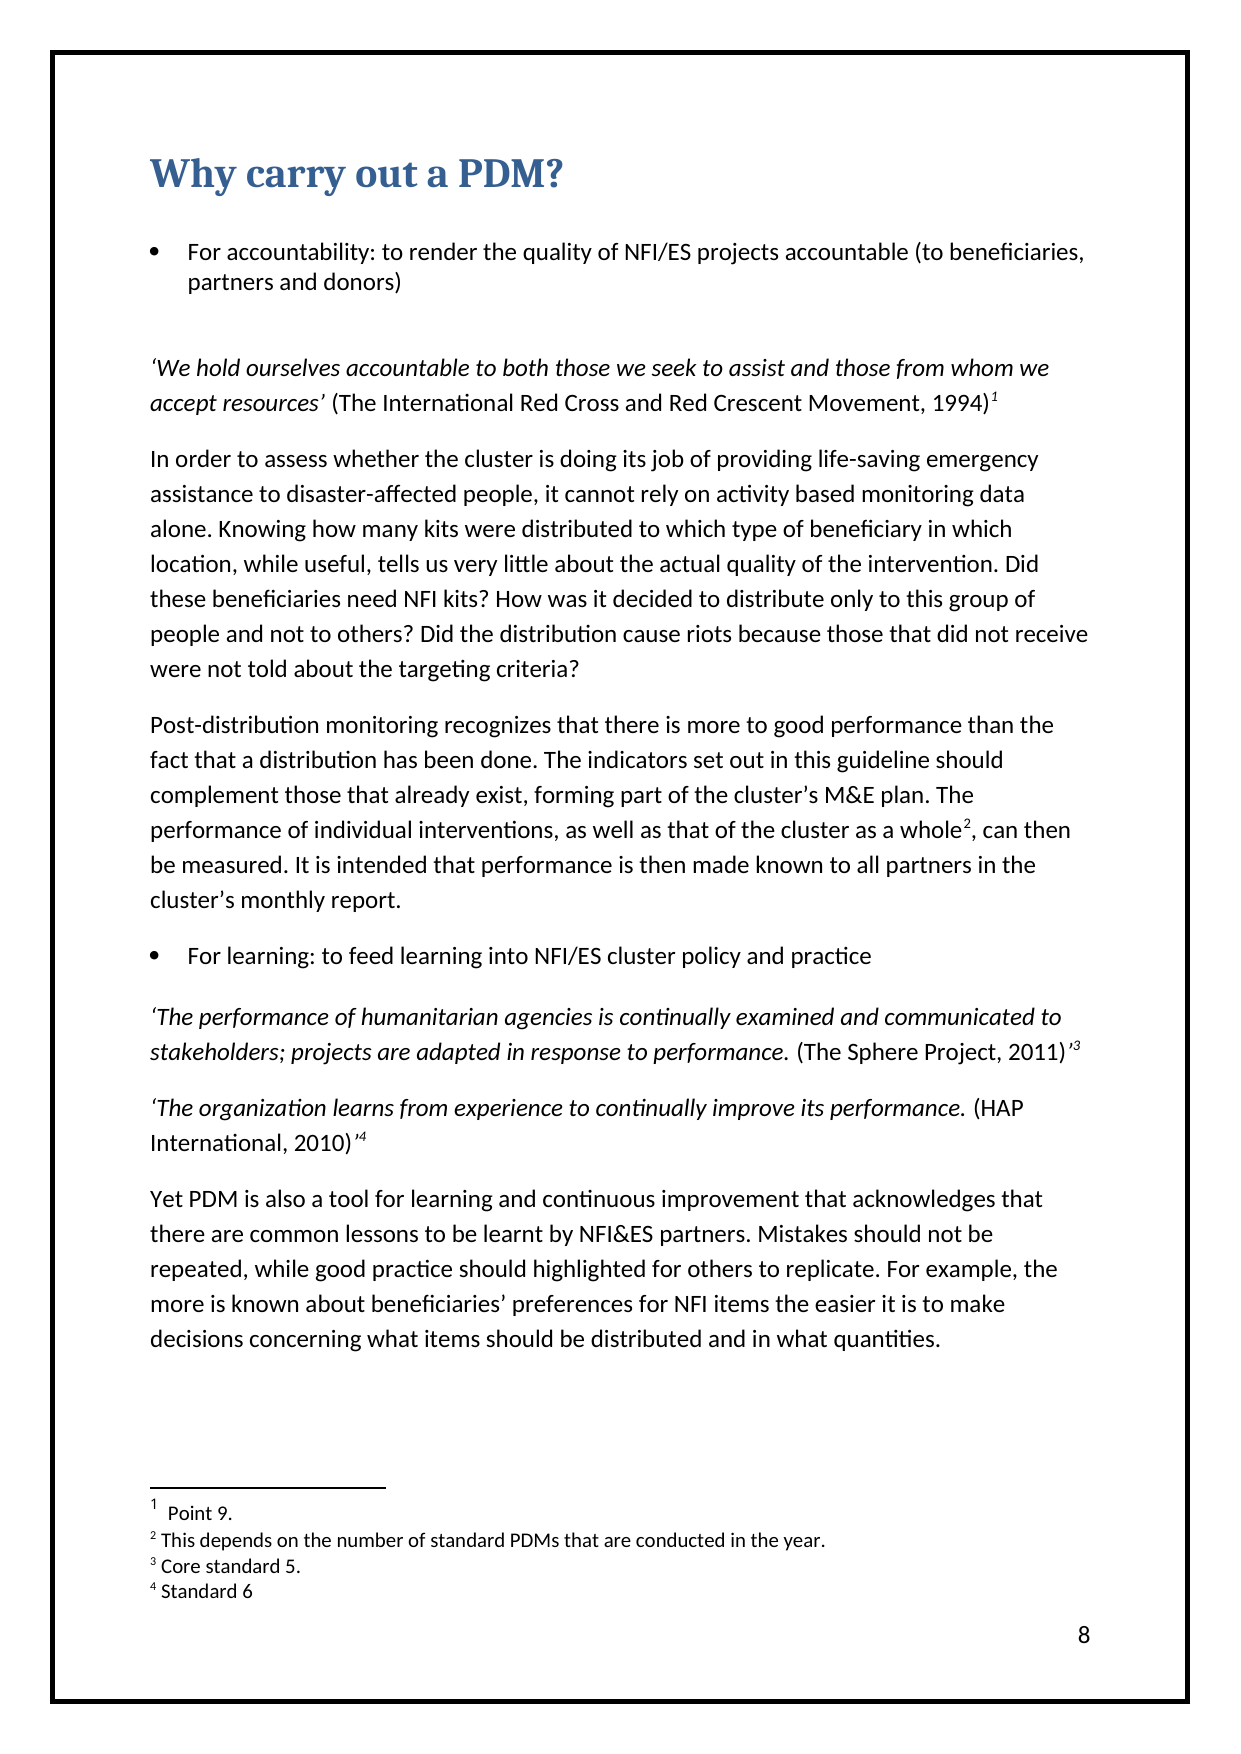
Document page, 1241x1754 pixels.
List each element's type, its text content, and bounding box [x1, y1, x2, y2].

list For learning: to feed learning into NFI/ES cluster policy and practice [150, 940, 1090, 971]
subtitle Why carry out a PDM? [150, 150, 1090, 198]
text ‘We hold ourselves accountable to both those we seek to assist and those from whom we accept resources’ [150, 352, 1090, 418]
text ‘The performance of humanitarian agencies is continually examined and communicated to stakeholders; projects are adapted in response to performance.’ [150, 1001, 1090, 1067]
list For accountability: to render the quality of NFI/ES projects accountable (to beneficiaries, partners and donors) [150, 236, 1090, 297]
text Yet PDM is also a tool for learning and continuous improvement that acknowledges that there are common lessons to be learnt by NFI&ES partners. Mistakes should not be repeated, while good practice should highlighted for others to replicate. For example, the more is known about beneficiaries’ preferences for NFI items the easier it is to make decisions concerning what items should be distributed and in what quantities. [150, 1183, 1090, 1353]
text In order to assess whether the cluster is doing its job of providing life-saving emergency assistance to disaster-affected people, it cannot rely on activity based monitoring data alone. Knowing how many kits were distributed to which type of beneficiary in which location, while useful, tells us very little about the actual quality of the intervention. Did these beneficiaries need NFI kits? How was it decided to distribute only to this group of people and not to others? Did the distribution cause riots because those that did not receive were not told about the targeting criteria? [150, 443, 1090, 684]
text ‘The organization learns from experience to continually improve its performance.’ [150, 1092, 1090, 1157]
text Post-distribution monitoring recognizes that there is more to good performance than the fact that a distribution has been done. The indicators set out in this guideline should complement those that already exist, forming part of the cluster’s M&E plan. The performance of individual interventions, as well as that of the cluster as a whole, can then be measured. It is intended that performance is then made known to all partners in the cluster’s monthly report. [150, 709, 1090, 915]
